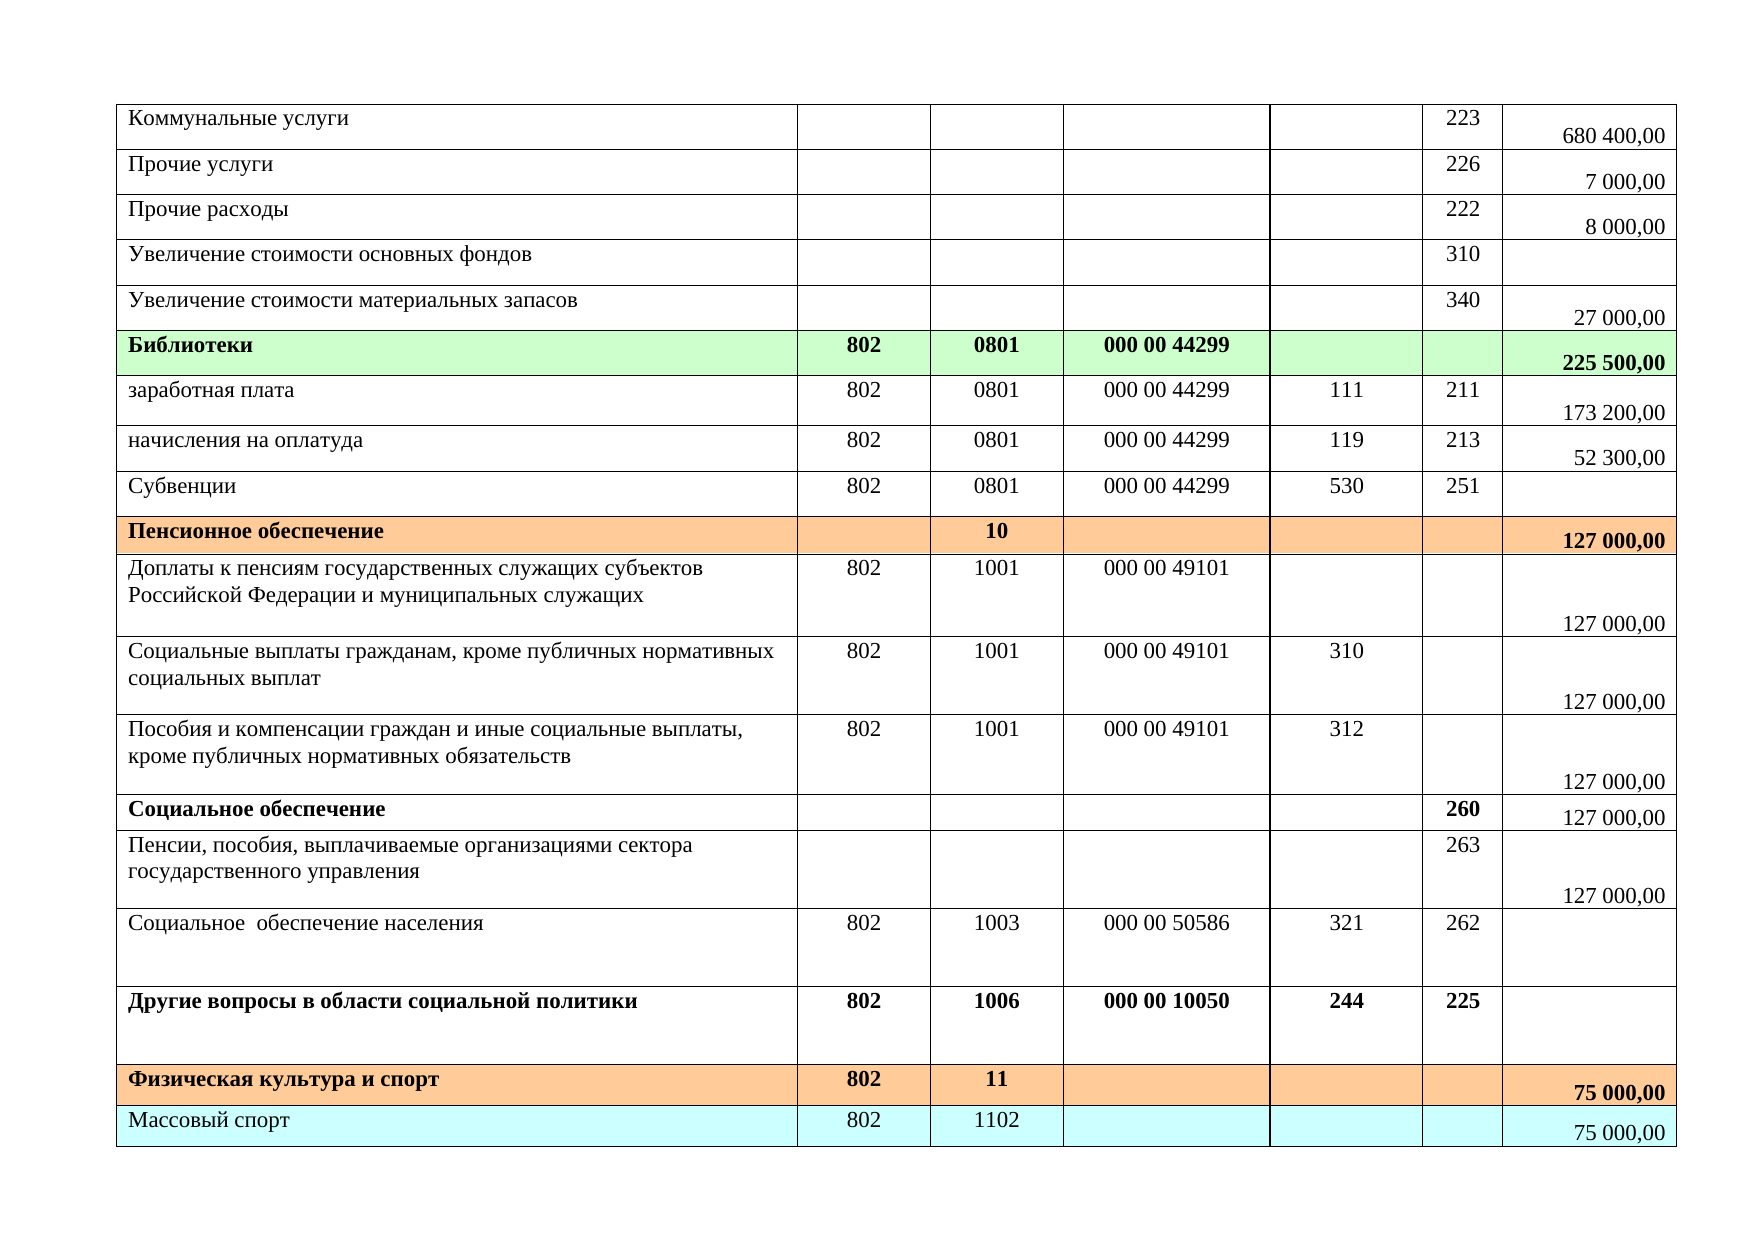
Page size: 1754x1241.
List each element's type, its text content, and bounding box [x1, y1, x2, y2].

table_cell 000 00 44299 [1064, 331, 1269, 375]
table_cell 000 00 49101 [1064, 637, 1269, 714]
table_cell 251 [1423, 472, 1502, 516]
table_cell [1271, 331, 1422, 375]
table_cell [1271, 517, 1422, 553]
table_cell [798, 795, 930, 830]
table_cell 0801 [931, 376, 1063, 425]
table_cell 802 [798, 472, 930, 516]
table_cell 223 [1423, 105, 1502, 149]
table_cell 000 00 44299 [1064, 472, 1269, 516]
table_cell [1064, 195, 1269, 239]
table_cell 262 [1423, 909, 1502, 986]
table_cell 1006 [931, 987, 1063, 1064]
table_cell 0801 [931, 472, 1063, 516]
table_cell 173 200,00 [1503, 376, 1676, 425]
table_cell Пенсии, пособия, выплачиваемые организациями сектора государственного управления [117, 831, 797, 908]
table_cell Коммунальные услуги [117, 105, 797, 149]
table_cell 802 [798, 909, 930, 986]
table_cell [798, 517, 930, 553]
table_cell [1271, 795, 1422, 830]
table_cell 8 000,00 [1503, 195, 1676, 239]
table_cell [1423, 555, 1502, 636]
table_cell 000 00 10050 [1064, 987, 1269, 1064]
table_cell 225 [1423, 987, 1502, 1064]
table_cell [1271, 195, 1422, 239]
table_cell [1503, 240, 1676, 285]
table_cell Пенсионное обеспечение [117, 517, 797, 553]
table_cell 226 [1423, 150, 1502, 194]
table_cell [931, 195, 1063, 239]
table_cell 127 000,00 [1503, 637, 1676, 714]
table_cell 127 000,00 [1503, 517, 1676, 553]
table_cell [1064, 517, 1269, 553]
table_cell заработная плата [117, 376, 797, 425]
table_cell 11 [931, 1065, 1063, 1105]
table_cell 802 [798, 987, 930, 1064]
table_cell [1271, 150, 1422, 194]
table_cell 127 000,00 [1503, 715, 1676, 794]
table_cell 211 [1423, 376, 1502, 425]
table_cell [1503, 987, 1676, 1064]
table_cell начисления на оплатуда [117, 426, 797, 471]
table_cell Увеличение стоимости материальных запасов [117, 286, 797, 330]
table_cell [931, 150, 1063, 194]
table_cell [931, 286, 1063, 330]
table_cell 802 [798, 637, 930, 714]
table_cell 1001 [931, 715, 1063, 794]
table_cell [1064, 1106, 1269, 1146]
table_cell [1271, 105, 1422, 149]
table_cell [931, 105, 1063, 149]
table_cell [798, 831, 930, 908]
table_cell 000 00 49101 [1064, 555, 1269, 636]
table_cell 75 000,00 [1503, 1106, 1676, 1146]
table_cell [1271, 831, 1422, 908]
table_cell [1423, 517, 1502, 553]
table_cell 119 [1271, 426, 1422, 471]
table_cell [1271, 555, 1422, 636]
table_cell Доплаты к пенсиям государственных служащих субъектов Российской Федерации и муниципальных служащих [117, 555, 797, 636]
table_cell 321 [1271, 909, 1422, 986]
table_cell 802 [798, 715, 930, 794]
table_cell Прочие расходы [117, 195, 797, 239]
table_cell [1423, 715, 1502, 794]
table_cell [931, 831, 1063, 908]
table_cell 213 [1423, 426, 1502, 471]
table_cell 310 [1271, 637, 1422, 714]
table_cell 222 [1423, 195, 1502, 239]
table_cell 225 500,00 [1503, 331, 1676, 375]
table_cell 312 [1271, 715, 1422, 794]
table_cell 680 400,00 [1503, 105, 1676, 149]
table_cell [798, 240, 930, 285]
table_cell [1064, 240, 1269, 285]
table_cell 52 300,00 [1503, 426, 1676, 471]
table_cell 260 [1423, 795, 1502, 830]
table_cell 802 [798, 426, 930, 471]
table_cell 127 000,00 [1503, 831, 1676, 908]
table_cell [1064, 1065, 1269, 1105]
table_cell 802 [798, 1065, 930, 1105]
table_cell [1064, 831, 1269, 908]
table_cell 1001 [931, 555, 1063, 636]
table_cell 127 000,00 [1503, 795, 1676, 830]
table_cell 0801 [931, 331, 1063, 375]
table_cell 263 [1423, 831, 1502, 908]
table_cell 1003 [931, 909, 1063, 986]
table_cell [1423, 1106, 1502, 1146]
table_cell [1423, 1065, 1502, 1105]
table_cell Увеличение стоимости основных фондов [117, 240, 797, 285]
table_cell 000 00 44299 [1064, 376, 1269, 425]
table_cell 802 [798, 376, 930, 425]
table_cell Библиотеки [117, 331, 797, 375]
table_cell 340 [1423, 286, 1502, 330]
table_cell 802 [798, 555, 930, 636]
table_cell [1423, 331, 1502, 375]
table_cell [1064, 286, 1269, 330]
table_cell 111 [1271, 376, 1422, 425]
table_cell 310 [1423, 240, 1502, 285]
table_cell 10 [931, 517, 1063, 553]
table_cell 1102 [931, 1106, 1063, 1146]
table_cell [1271, 1065, 1422, 1105]
table_cell 1001 [931, 637, 1063, 714]
table_cell [798, 150, 930, 194]
table_cell Физическая культура и спорт [117, 1065, 797, 1105]
table_cell [798, 195, 930, 239]
table_cell 802 [798, 1106, 930, 1146]
table_cell [1503, 472, 1676, 516]
table_cell [931, 795, 1063, 830]
table_cell [798, 286, 930, 330]
table_cell 127 000,00 [1503, 555, 1676, 636]
table_cell [931, 240, 1063, 285]
table_cell Пособия и компенсации граждан и иные социальные выплаты, кроме публичных нормативных обязательств [117, 715, 797, 794]
table_cell Социальные выплаты гражданам, кроме публичных нормативных социальных выплат [117, 637, 797, 714]
table_cell [798, 105, 930, 149]
table_cell [1271, 240, 1422, 285]
table_cell [1503, 909, 1676, 986]
table_cell [1064, 795, 1269, 830]
table_cell Другие вопросы в области социальной политики [117, 987, 797, 1064]
table_cell 244 [1271, 987, 1422, 1064]
table_cell Прочие услуги [117, 150, 797, 194]
table_cell 000 00 49101 [1064, 715, 1269, 794]
table_cell 000 00 44299 [1064, 426, 1269, 471]
table_cell 530 [1271, 472, 1422, 516]
table_cell 802 [798, 331, 930, 375]
table_cell 75 000,00 [1503, 1065, 1676, 1105]
table_cell [1064, 105, 1269, 149]
table_cell 0801 [931, 426, 1063, 471]
table_cell [1271, 286, 1422, 330]
table_cell Социальное обеспечение населения [117, 909, 797, 986]
table_cell [1064, 150, 1269, 194]
table_cell Субвенции [117, 472, 797, 516]
table_cell 000 00 50586 [1064, 909, 1269, 986]
table_cell 7 000,00 [1503, 150, 1676, 194]
table_cell 27 000,00 [1503, 286, 1676, 330]
table_cell Массовый спорт [117, 1106, 797, 1146]
table_cell [1423, 637, 1502, 714]
table_cell [1271, 1106, 1422, 1146]
table_cell Социальное обеспечение [117, 795, 797, 830]
